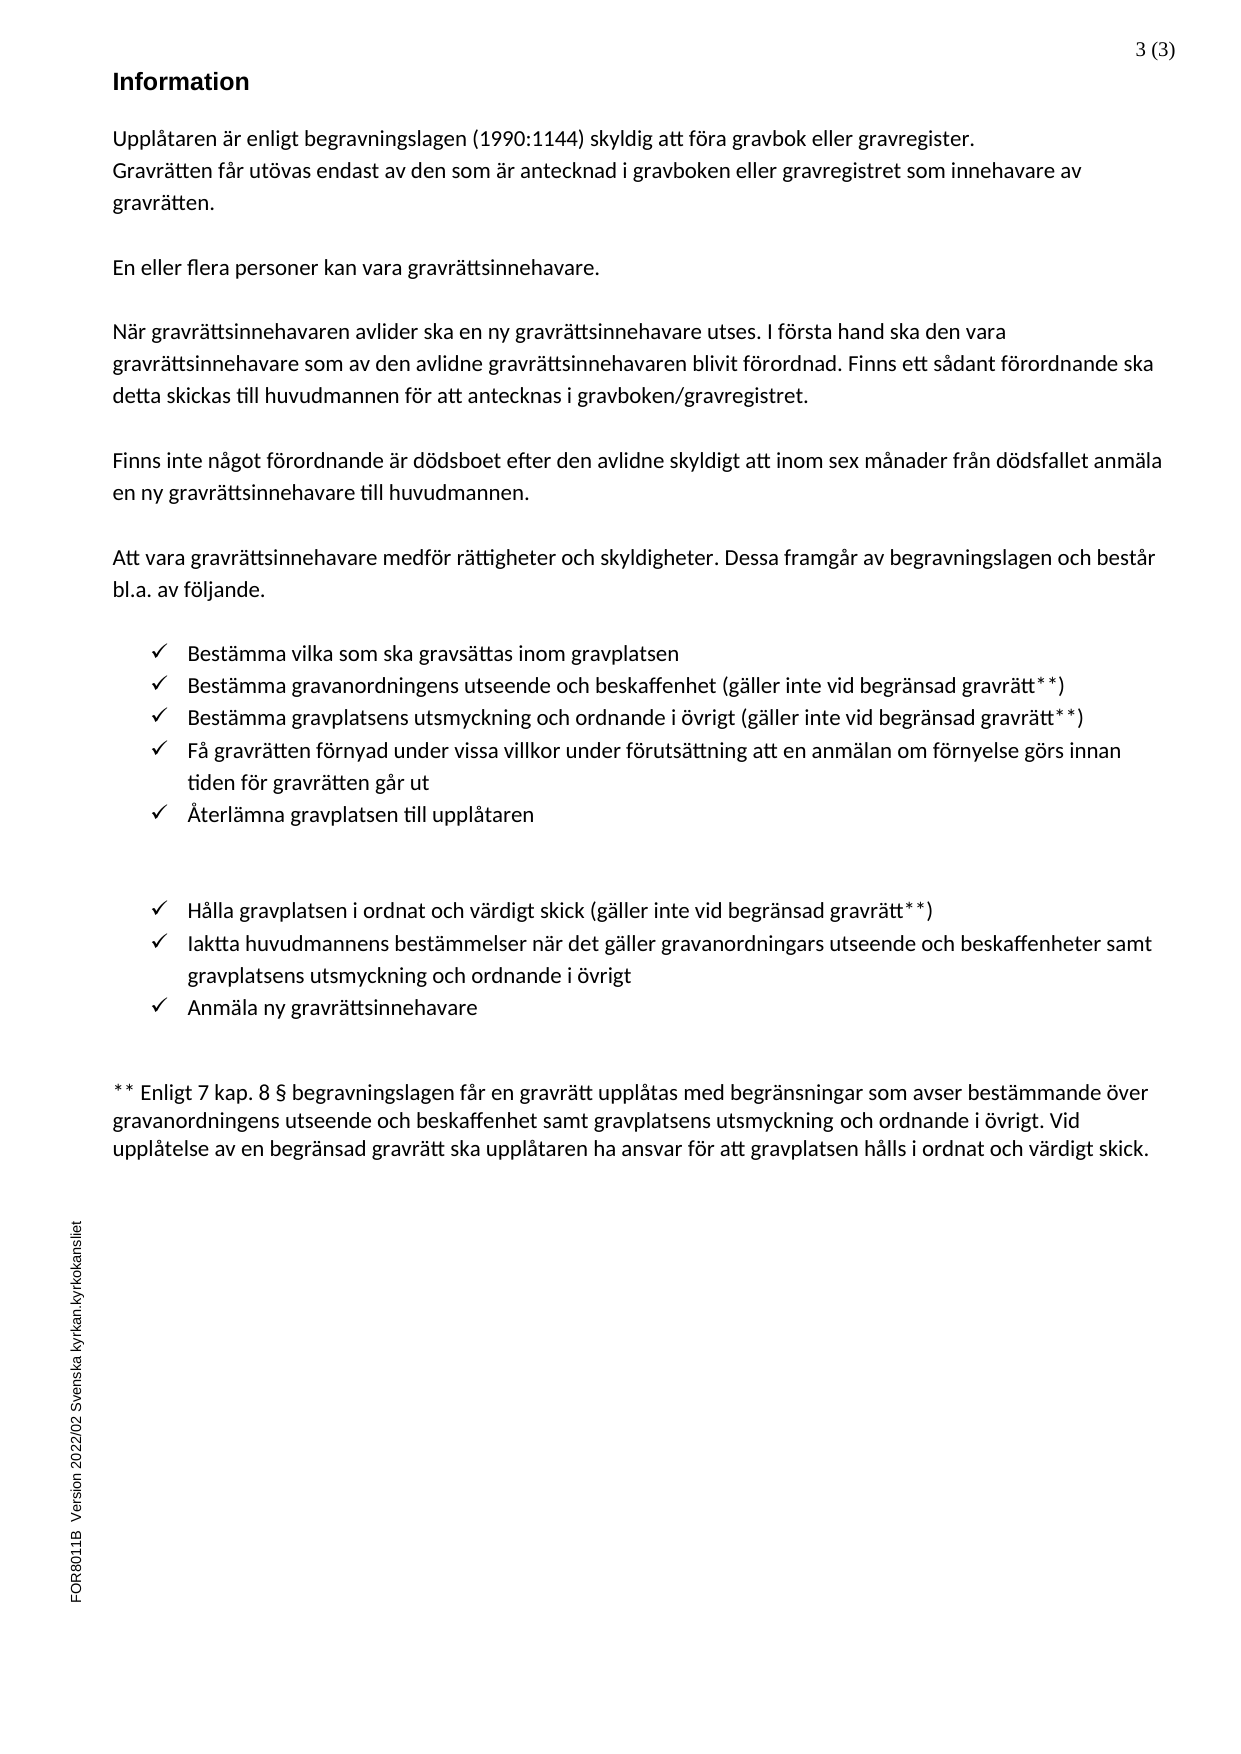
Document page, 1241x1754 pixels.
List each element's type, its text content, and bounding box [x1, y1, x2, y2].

list Få gravrätten förnyad under vissa villkor under förutsättning att en anmälan om förnyelse görs innan tiden för gravrätten går ut [150, 736, 1175, 796]
text När gravrättsinnehavaren avlider ska en ny gravrättsinnehavare utses. I första hand ska den vara gravrättsinnehavare som av den avlidne gravrättsinnehavaren blivit förordnad. Finns ett sådant förordnande ska detta skickas till huvudmannen för att antecknas i gravboken/gravregistret. [112, 317, 1175, 410]
list Återlämna gravplatsen till upplåtaren [150, 800, 1175, 828]
list Hålla gravplatsen i ordnat och värdigt skick (gäller inte vid begränsad gravrätt**) [150, 897, 1175, 925]
text En eller flera personer kan vara gravrättsinnehavare. [112, 253, 1175, 281]
text ** Enligt 7 kap. 8 § begravningslagen får en gravrätt upplåtas med begränsningar som avser bestämmande över gravanordningens utseende och beskaffenhet samt gravplatsens utsmyckning och ordnande i övrigt. Vid upplåtelse av en begränsad gravrätt ska upplåtaren ha ansvar för att gravplatsen hålls i ordnat och värdigt skick. [112, 1078, 1175, 1162]
list Iaktta huvudmannens bestämmelser när det gäller gravanordningars utseende och beskaffenheter samt gravplatsens utsmyckning och ordnande i övrigt [150, 929, 1175, 989]
text Information [112, 67, 1175, 95]
list Anmäla ny gravrättsinnehavare [150, 993, 1175, 1021]
list Bestämma gravanordningens utseende och beskaffenhet (gäller inte vid begränsad gravrätt**) [150, 671, 1175, 699]
text Upplåtaren är enligt begravningslagen (1990:1144) skyldig att föra gravbok eller gravregister. [112, 124, 1175, 152]
text Att vara gravrättsinnehavare medför rättigheter och skyldigheter. Dessa framgår av begravningslagen och består bl.a. av följande. [112, 543, 1175, 603]
list Bestämma gravplatsens utsmyckning och ordnande i övrigt (gäller inte vid begränsad gravrätt**) [150, 703, 1175, 732]
text Gravrätten får utövas endast av den som är antecknad i gravboken eller gravregistret som innehavare av gravrätten. [112, 156, 1175, 217]
list Bestämma vilka som ska gravsättas inom gravplatsen [150, 639, 1175, 667]
text Finns inte något förordnande är dödsboet efter den avlidne skyldigt att inom sex månader från dödsfallet anmäla en ny gravrättsinnehavare till huvudmannen. [112, 446, 1175, 506]
